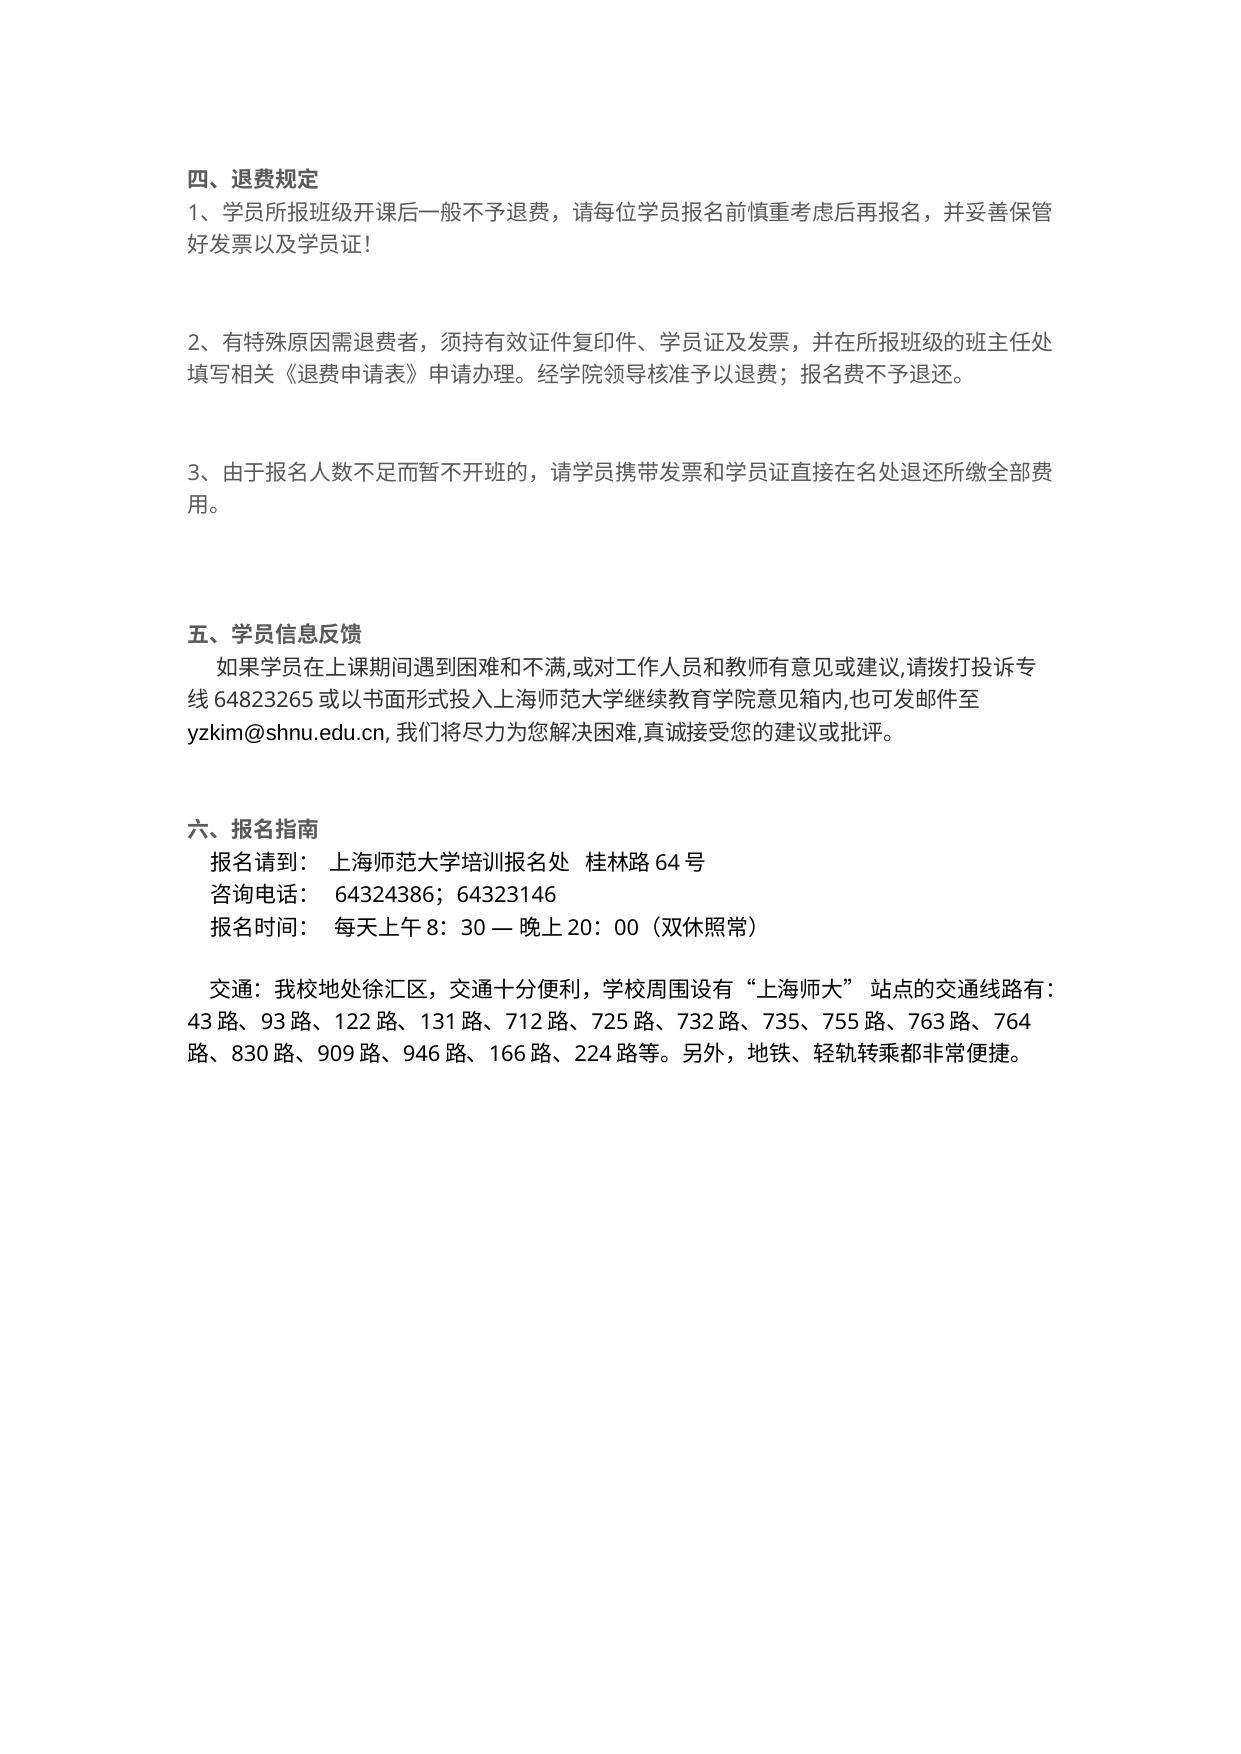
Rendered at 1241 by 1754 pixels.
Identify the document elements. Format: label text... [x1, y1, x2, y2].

text 3、由于报名人数不足而暂不开班的，请学员携带发票和学员证直接在名处退还所缴全部费用。 [187, 454, 1069, 519]
text 咨询电话： 64324386；64323146 [187, 877, 1053, 909]
text 四、退费规定 1、学员所报班级开课后一般不予退费，请每位学员报名前慎重考虑后再报名，并妥善保管好发票以及学员证！ [187, 162, 1069, 259]
text 五、学员信息反馈 如果学员在上课期间遇到困难和不满,或对工作人员和教师有意见或建议,请拨打投诉专线64823265或以书面形式投入上海师范大学继续教育学院意见箱内,也可发邮件至yzkim@shnu.edu.cn, 我们将尽力为您解决困难,真诚接受您的建议或批评。 [187, 617, 1053, 747]
text 2、有特殊原因需退费者，须持有效证件复印件、学员证及发票，并在所报班级的班主任处填写相关《退费申请表》申请办理。经学院领导核准予以退费；报名费不予退还。 [187, 324, 1069, 389]
text 报名时间： 每天上午8：30 — 晚上20：00（双休照常） [187, 909, 1053, 942]
text 交通：我校地处徐汇区，交通十分便利，学校周围设有“上海师大” 站点的交通线路有：43路、93路、122路、131路、712路、725路、732路、735、755路、763路、764路、830路、909路、946路、166路、224路等。另外，地铁、轻轨转乘都非常便捷。 [187, 971, 1053, 1069]
text 六、报名指南 [187, 812, 1053, 844]
text 报名请到： 上海师范大学培训报名处 桂林路64号 [187, 844, 1053, 877]
